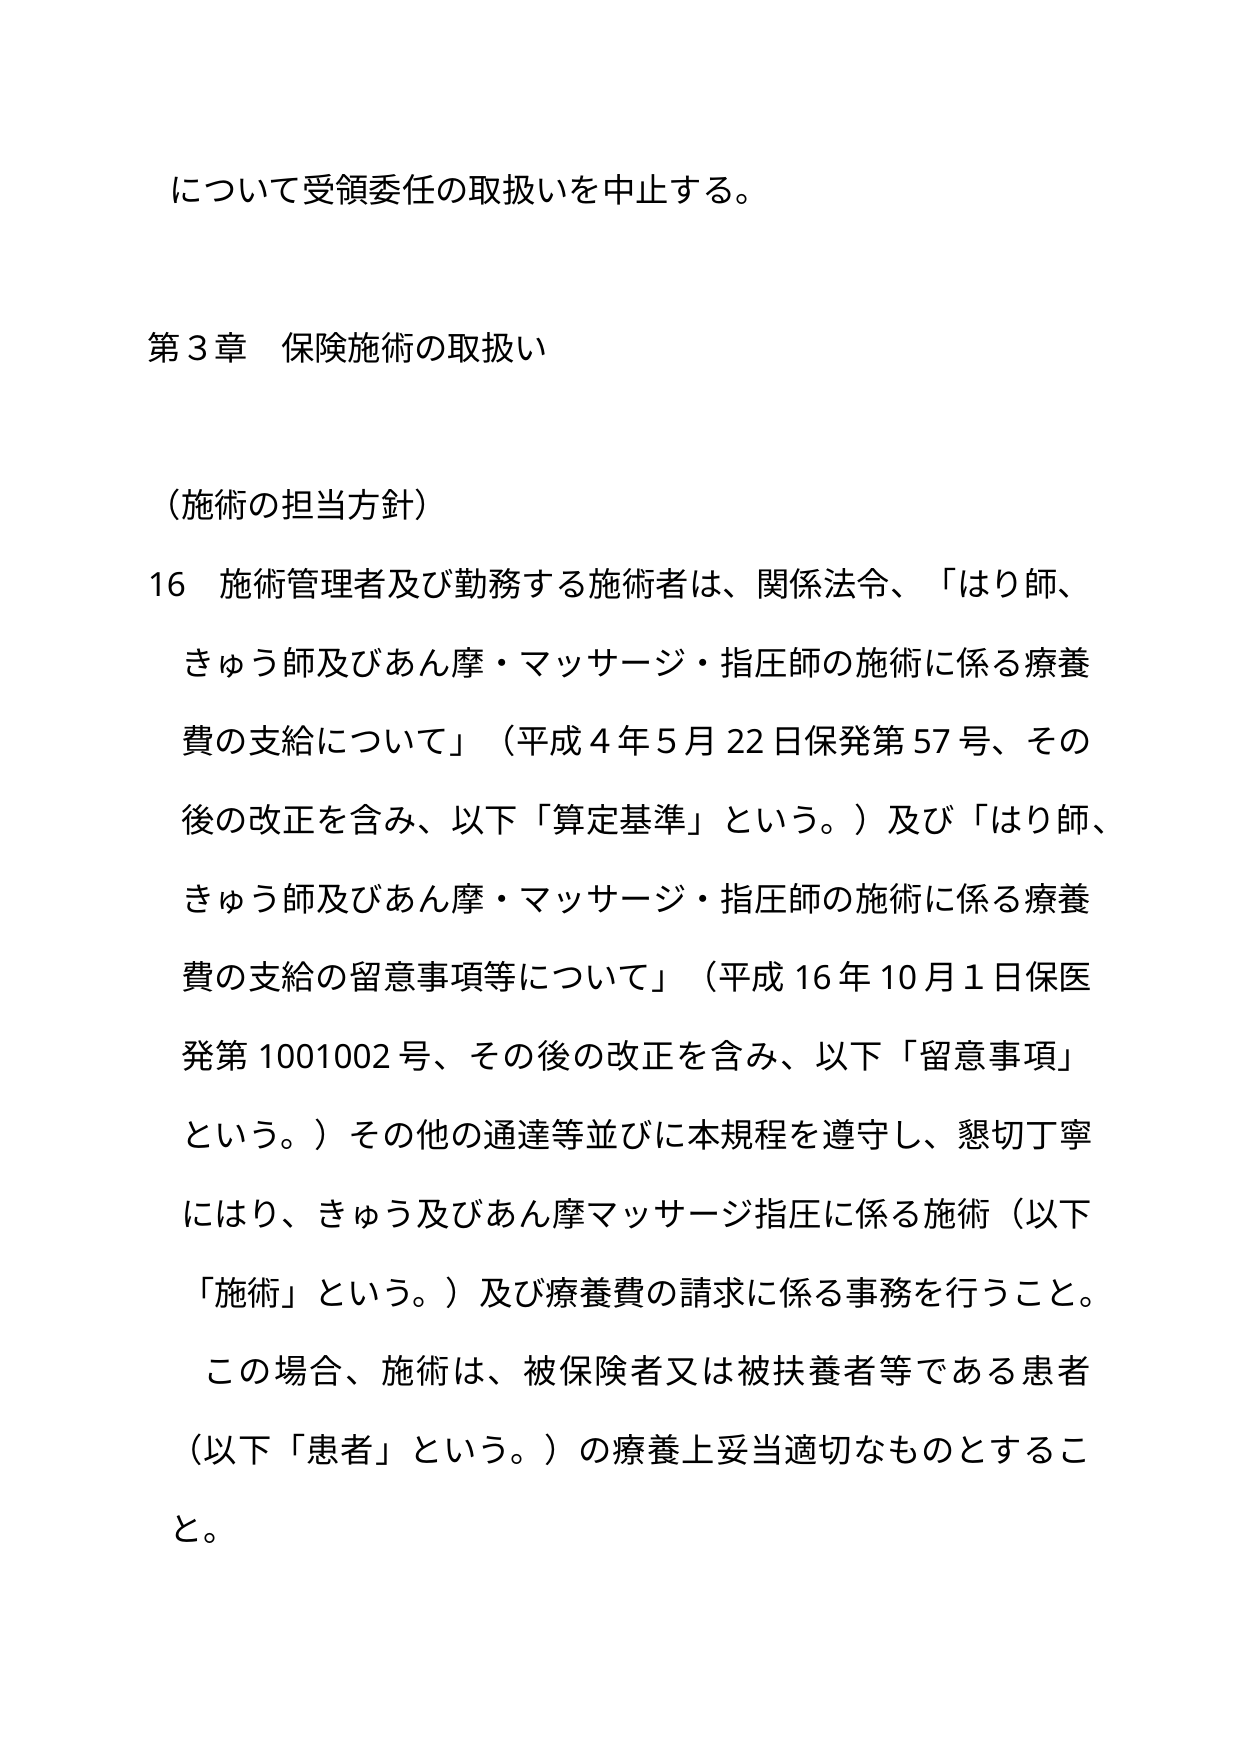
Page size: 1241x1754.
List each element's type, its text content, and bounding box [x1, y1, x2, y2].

text この場合、施術は、被保険者又は被扶養者等である患者（以下「患者」という。）の療養上妥当適切なものとすること。 [169, 1330, 1092, 1566]
text 第３章 保険施術の取扱い [148, 306, 1092, 385]
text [169, 148, 1092, 227]
text （施術の担当方針） [148, 463, 1092, 542]
text 16 施術管理者及び勤務する施術者は、関係法令、「はり師、きゅう師及びあん摩・マッサージ・指圧師の施術に係る療養費の支給について」（平成４年５月22日保発第57号、その後の改正を含み、以下「算定基準」という。）及び「はり師、きゅう師及びあん摩・マッサージ・指圧師の施術に係る療養費の支給の留意事項等について」（平成16年10月１日保医発第1001002号、その後の改正を含み、以下「留意事項」という。）その他の通達等並びに本規程を遵守し、懇切丁寧にはり、きゅう及びあん摩マッサージ指圧に係る施術（以下「施術」という。）及び療養費の請求に係る事務を行うこと。 [148, 542, 1092, 1330]
